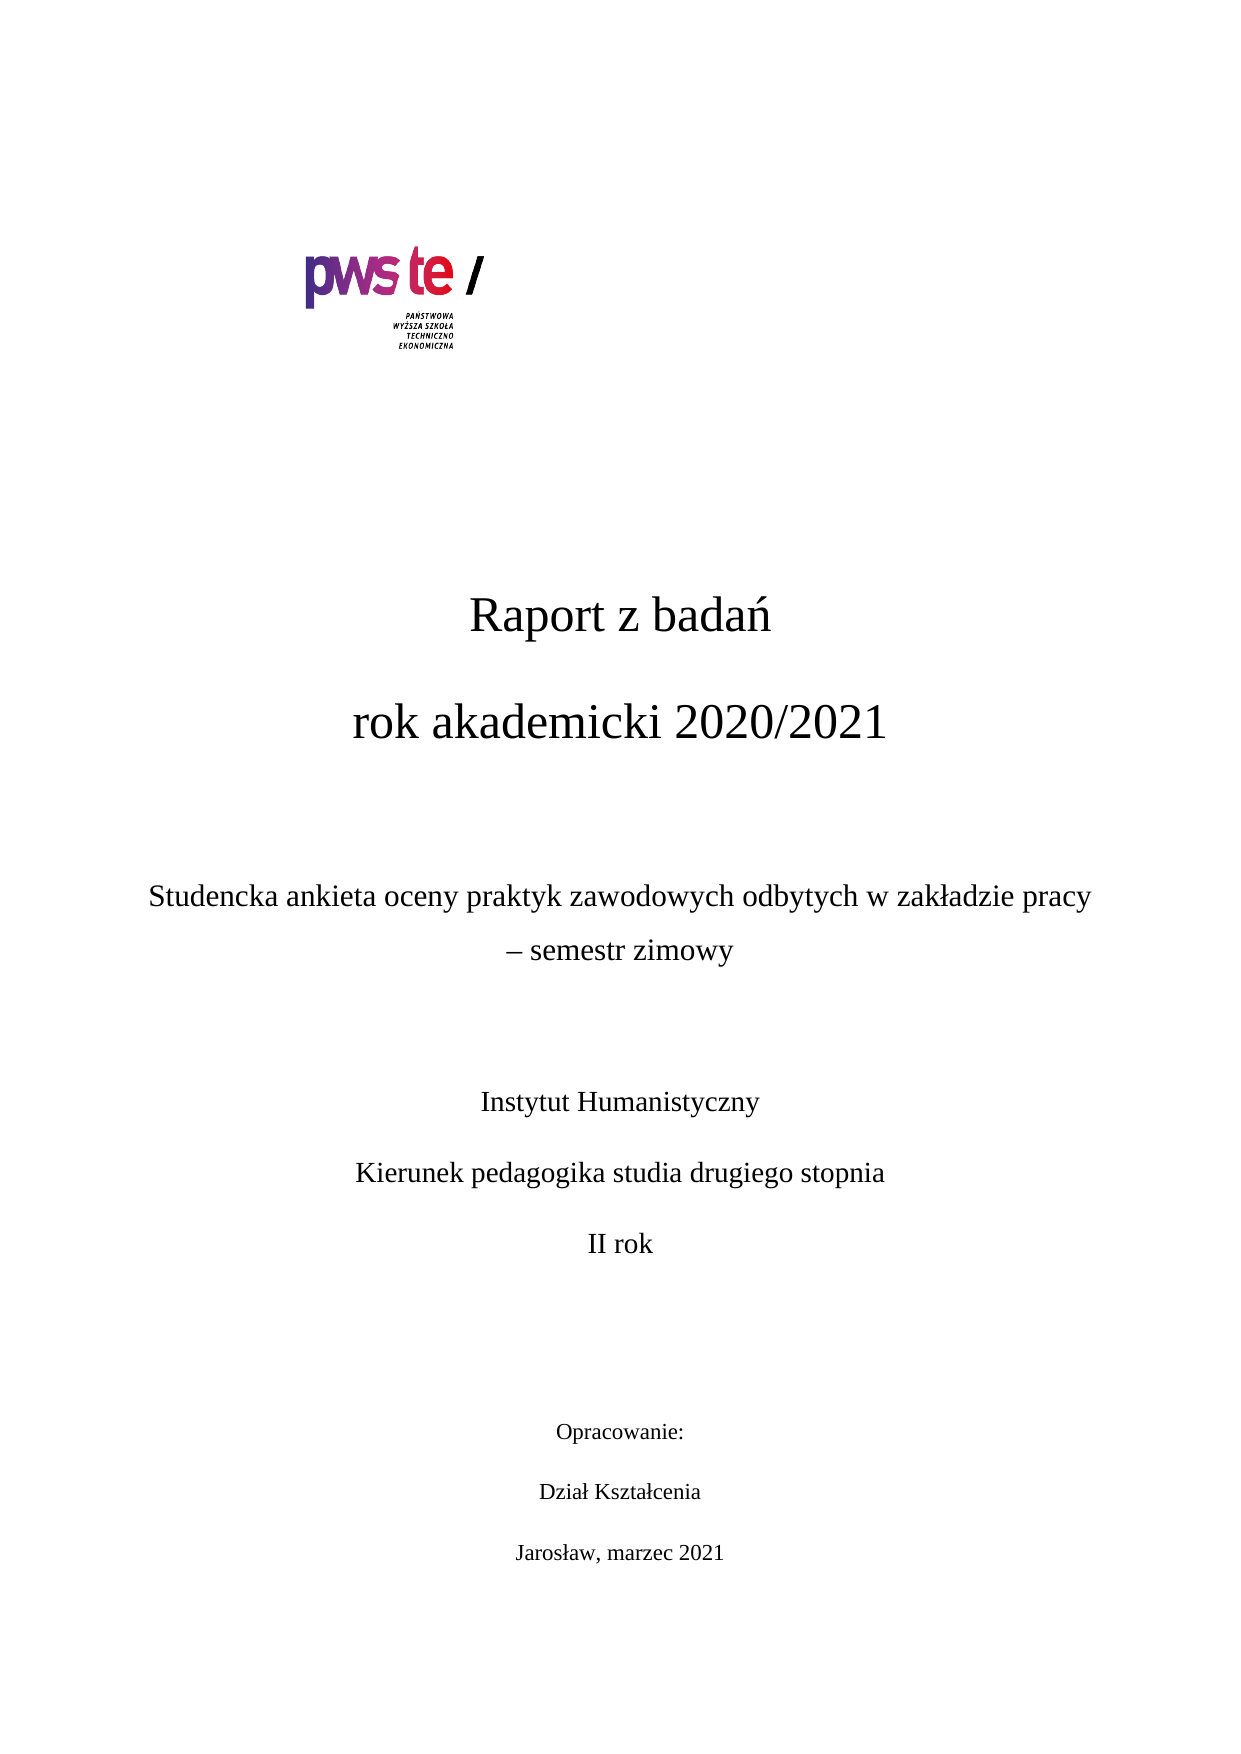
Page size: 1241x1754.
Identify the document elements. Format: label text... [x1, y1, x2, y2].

text rok akademicki 2020/2021 [148, 692, 1092, 749]
text Studencka ankieta oceny praktyk zawodowych odbytych w zakładzie pracy – semestr zimowy [148, 877, 1092, 967]
picture [147, 147, 1093, 379]
text Instytut Humanistyczny [148, 1084, 1092, 1117]
text Raport z badań [148, 584, 1092, 642]
text Kierunek pedagogika studia drugiego stopnia [148, 1155, 1092, 1189]
text II rok [148, 1226, 1092, 1260]
text Jarosław, marzec 2021 [148, 1539, 1092, 1565]
text Dział Kształcenia [148, 1478, 1092, 1505]
text Opracowanie: [148, 1418, 1092, 1444]
